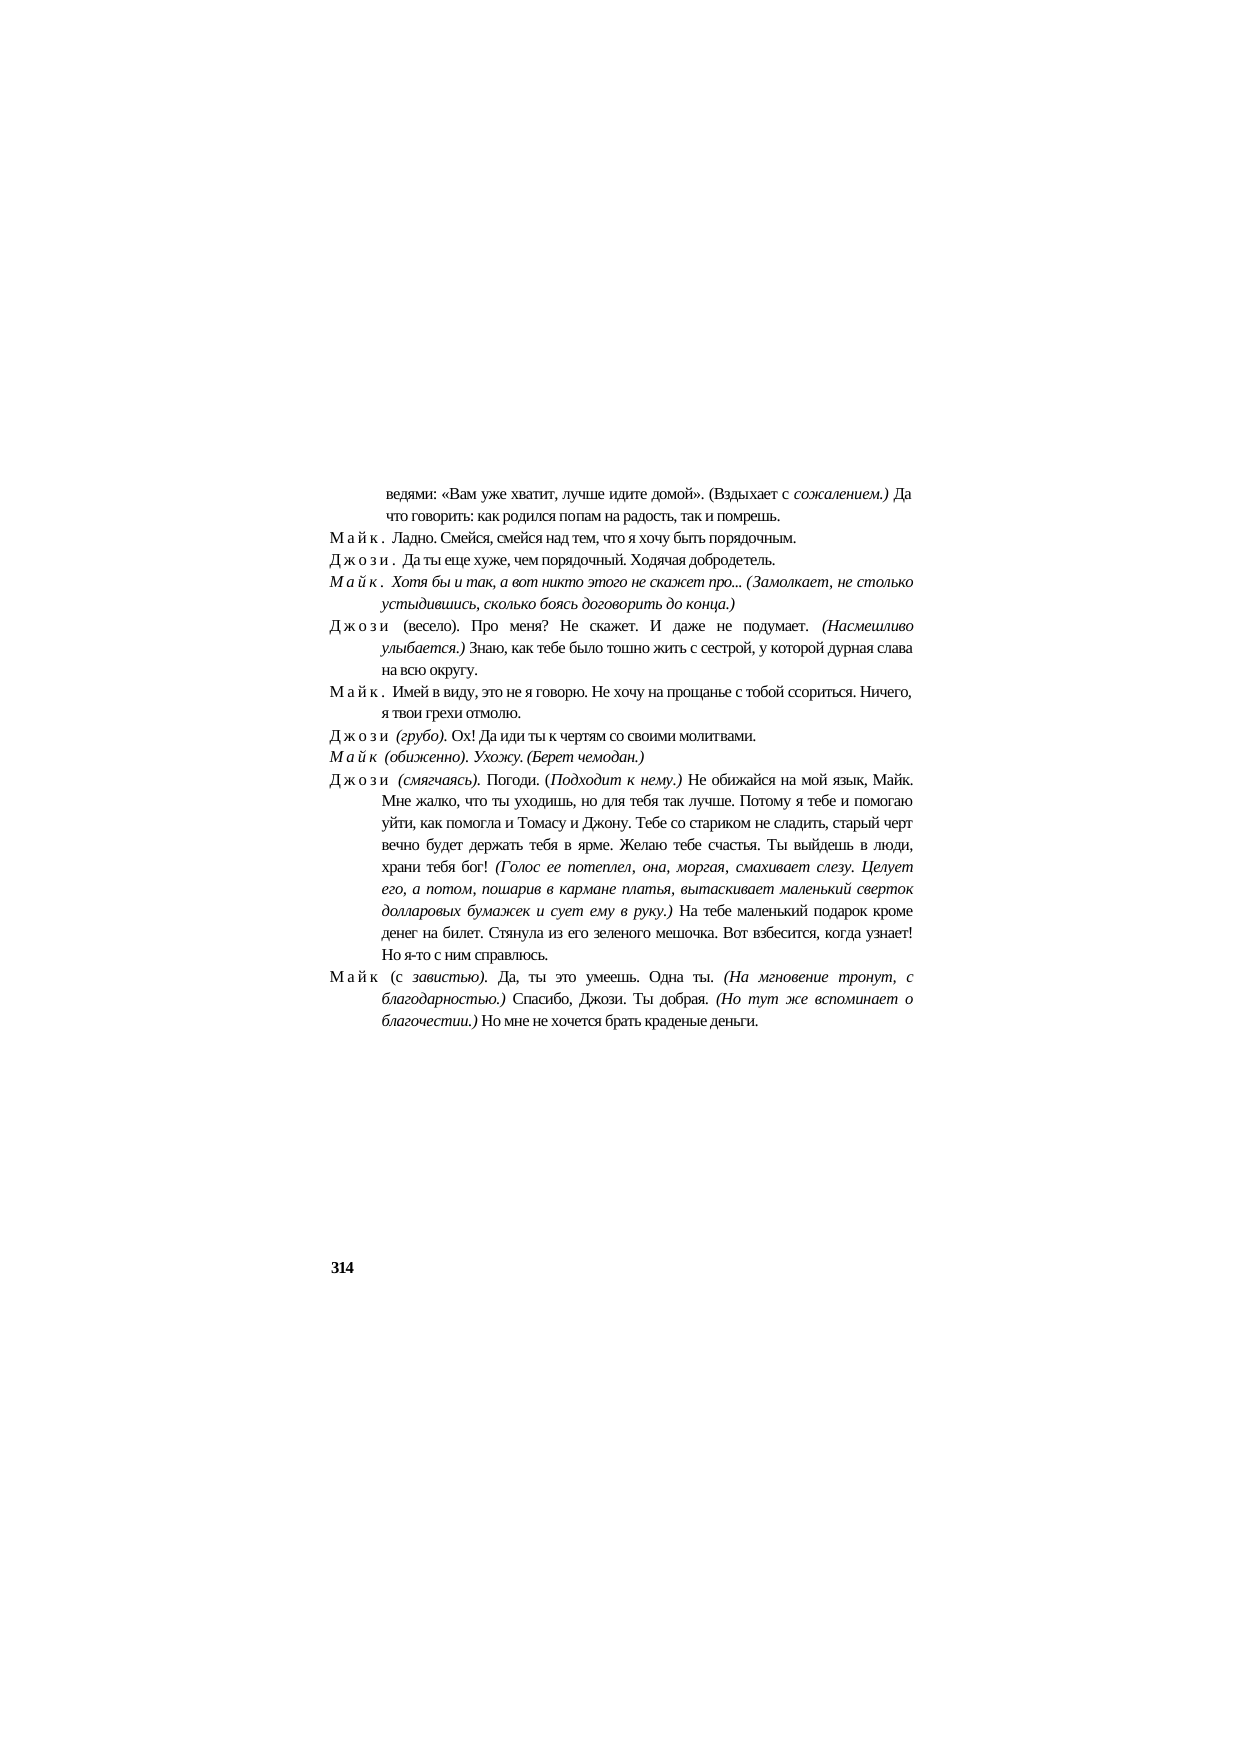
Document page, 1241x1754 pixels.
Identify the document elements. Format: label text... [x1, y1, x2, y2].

text Майк. Ладно. Смейся, смейся над тем, что я хочу быть порядочным. [329, 526, 914, 548]
text ведями: «Вам уже хватит, лучше идите домой». (Вздыхает с сожалением.) Да что говорить: как родился попам на радость, так и помрешь. [386, 482, 912, 526]
text Джози (грубо). Ох! Да иди ты к чертям со своими молитвами. [329, 723, 914, 745]
text Джози. Да ты еще хуже, чем порядочный. Ходячая добродетель. [329, 548, 914, 569]
text Майк. Хотя бы и так, а вот никто этого не скажет про... (Замолкает, не столько устыдившись, сколько боясь договорить до конца.) [329, 569, 914, 613]
text Джози (смягчаясь). Погоди. (Подходит к нему.) Не обижайся на мой язык, Майк. Мне жалко, что ты уходишь, но для тебя так лучше. Потому я тебе и помогаю уйти, как помогла и Томасу и Джону. Тебе со стариком не сладить, старый черт вечно будет держать тебя в ярме. Желаю тебе счастья. Ты выйдешь в люди, храни тебя бог! (Голос ее потеплел, она, моргая, смахивает слезу. Целует его, а потом, пошарив в кармане платья, вытаскивает маленький сверток долларовых бумажек и сует ему в руку.) На тебе маленький подарок кроме денег на билет. Стянула из его зеленого мешочка. Вот взбесится, когда узнает! Но я-то с ним справлюсь. [329, 767, 914, 965]
text 314 [331, 1261, 355, 1277]
text Майк (с завистью). Да, ты это умеешь. Одна ты. (На мгновение тронут, с благодарностью.) Спасибо, Джози. Ты добрая. (Но тут же вспоминает о благочестии.) Но мне не хочется брать краденые деньги. [329, 965, 914, 1031]
text Майк. Имей в виду, это не я говорю. Не хочу на прощанье с тобой ссориться. Ничего, я твои грехи отмолю. [329, 679, 914, 723]
text Майк (обиженно). Ухожу. (Берет чемодан.) [329, 745, 916, 767]
text Джози (весело). Про меня? Не скажет. И даже не подумает. (Насмешливо улыбается.) Знаю, как тебе было тошно жить с сестрой, у которой дурная слава на всю округу. [329, 613, 914, 679]
